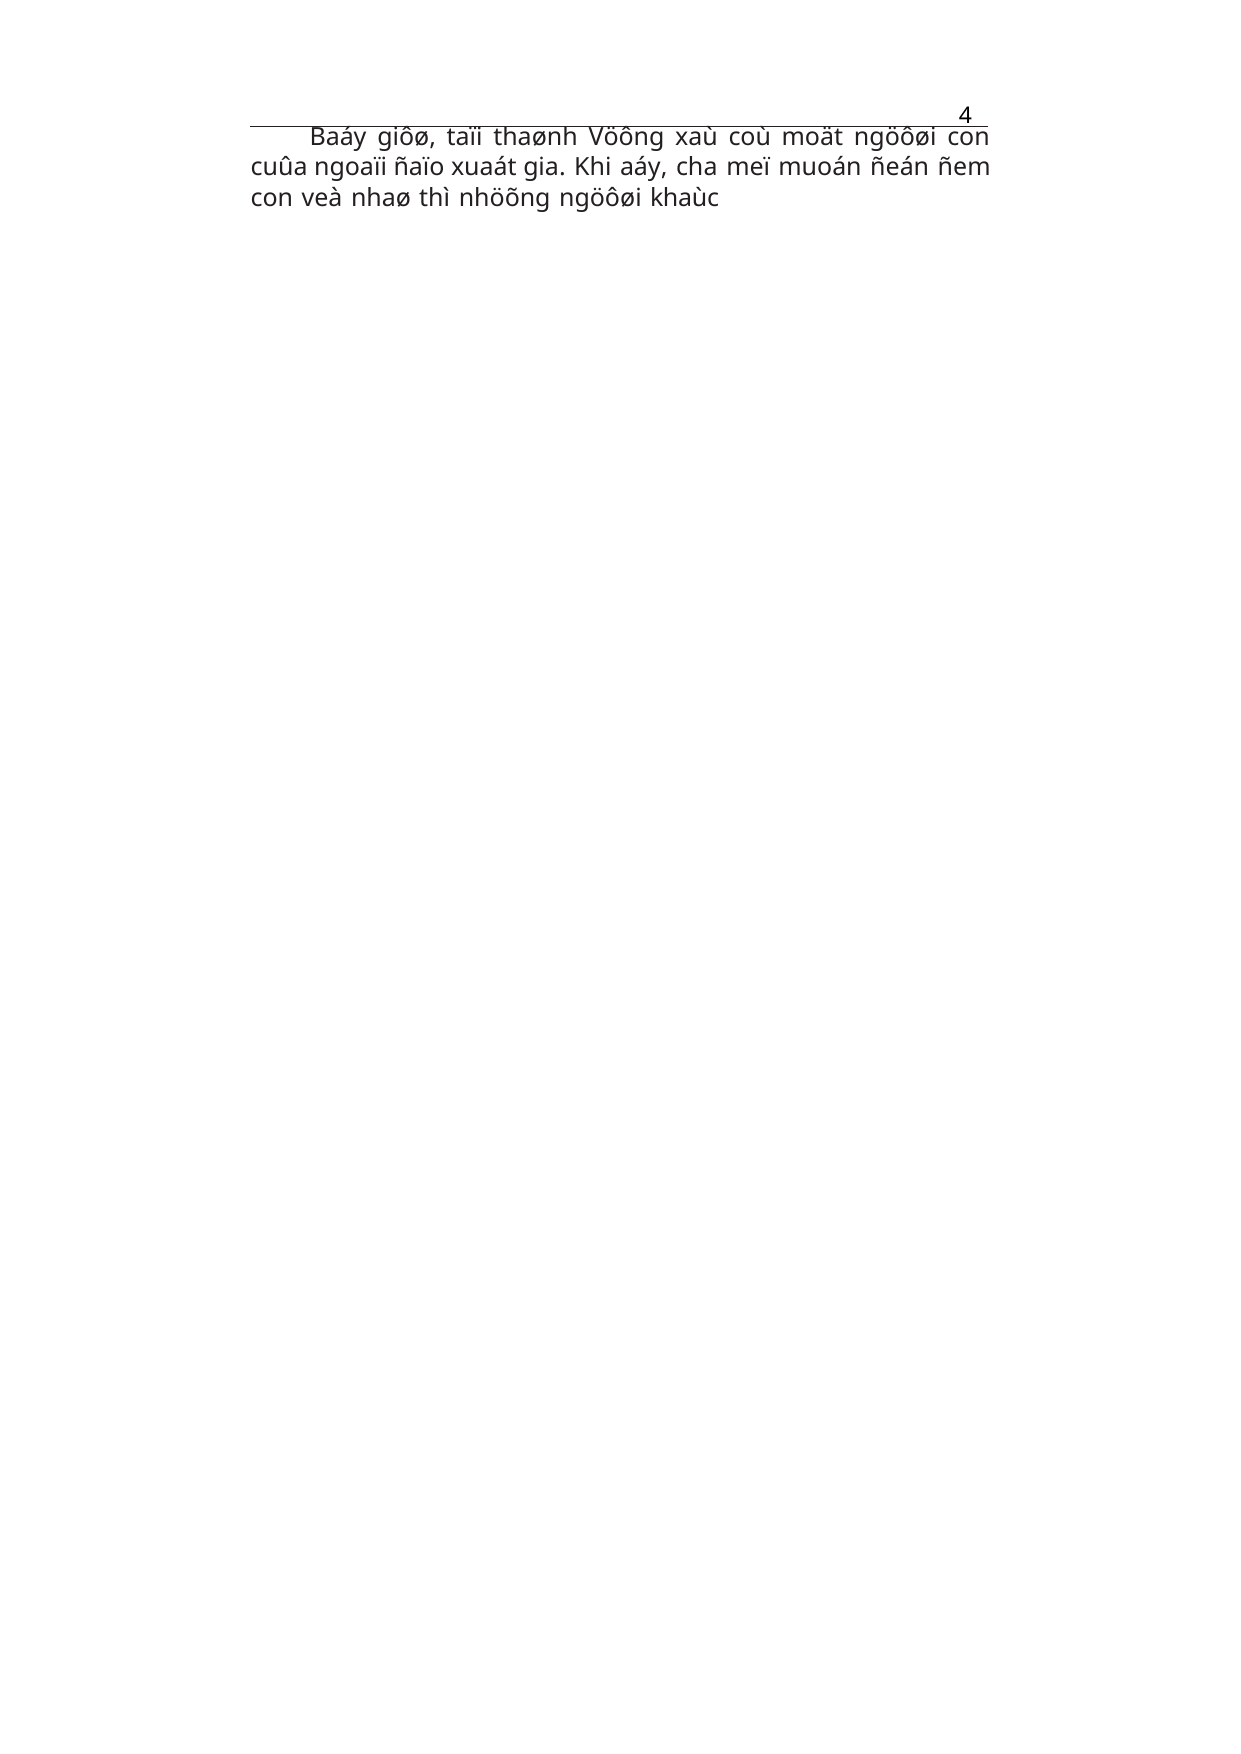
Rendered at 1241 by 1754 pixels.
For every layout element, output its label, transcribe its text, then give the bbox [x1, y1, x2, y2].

text Baáy giôø, taïi thaønh Vöông xaù coù moät ngöôøi con cuûa ngoaïi ñaïo xuaát gia. Khi aáy, cha meï muoán ñeán ñem con veà nhaø thì nhöõng ngöôøi khaùc [250, 121, 990, 214]
